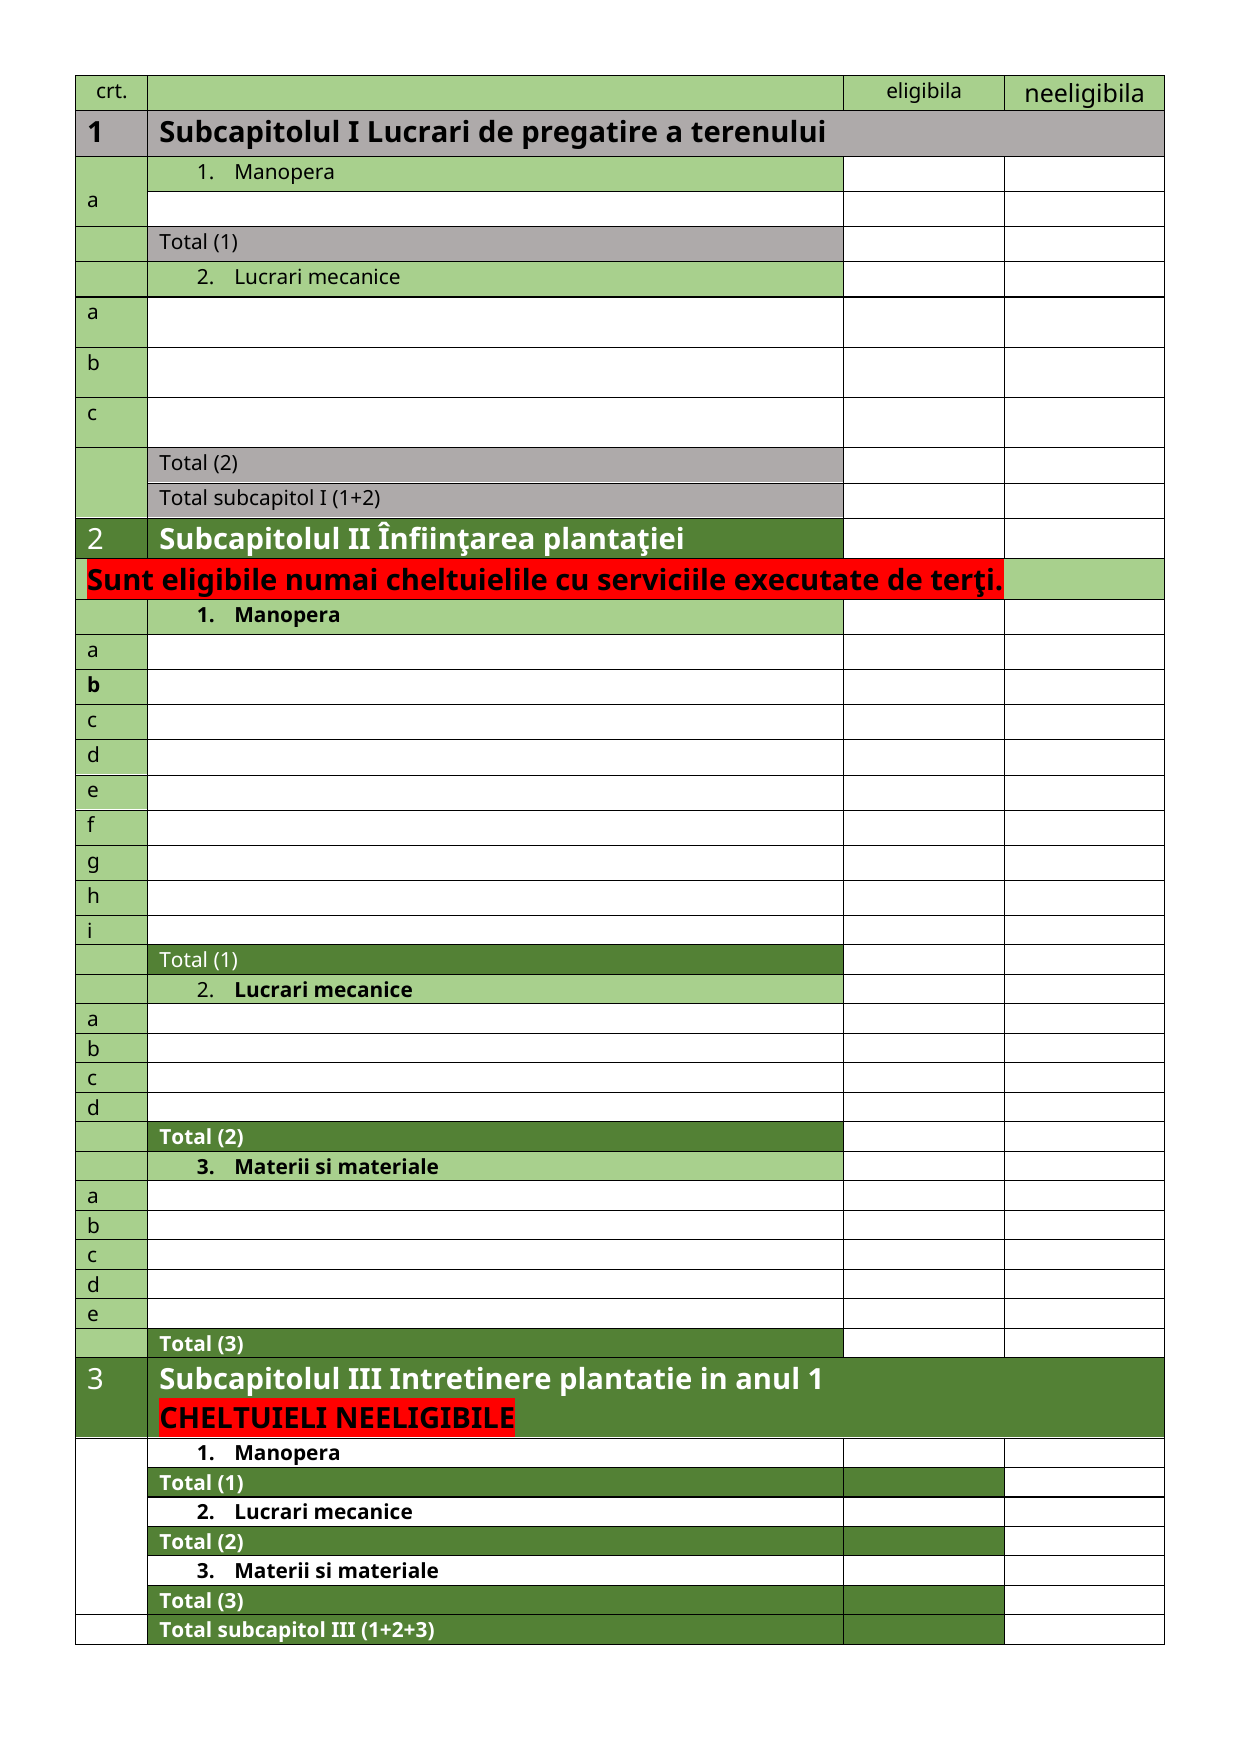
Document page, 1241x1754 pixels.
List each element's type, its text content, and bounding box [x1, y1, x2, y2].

table_cell [844, 298, 1004, 347]
table_cell [148, 670, 843, 704]
table_cell [844, 1527, 1004, 1555]
table_cell [1005, 916, 1164, 944]
table_cell [844, 1004, 1004, 1033]
table_cell g [76, 846, 147, 880]
table_cell [844, 1152, 1004, 1180]
table_cell [1005, 448, 1164, 482]
table_cell [1005, 1093, 1164, 1121]
table_cell [76, 1122, 147, 1151]
table_cell [844, 1034, 1004, 1062]
table_cell [148, 1093, 843, 1121]
table_cell [844, 600, 1004, 634]
table_cell [1005, 635, 1164, 669]
table_cell h [76, 881, 147, 915]
table_cell [76, 1439, 147, 1614]
table_cell 3 [76, 1358, 147, 1437]
table_cell [844, 227, 1004, 261]
table_cell [844, 348, 1004, 397]
table_cell a [76, 1004, 147, 1033]
table_cell [1005, 1586, 1164, 1614]
table_cell [76, 945, 147, 974]
table_cell c [76, 705, 147, 739]
table_cell [76, 448, 147, 517]
table_cell Lucrari mecanice [148, 975, 843, 1003]
table_cell e [76, 1299, 147, 1328]
table_cell [1005, 262, 1164, 296]
table_cell b [76, 1211, 147, 1239]
table_cell [1005, 1498, 1164, 1526]
table_cell [1005, 398, 1164, 447]
table_cell a [76, 298, 147, 347]
table_cell [844, 740, 1004, 774]
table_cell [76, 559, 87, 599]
table_cell [844, 670, 1004, 704]
table_cell Lucrari mecanice [148, 262, 843, 296]
table_cell [1005, 1211, 1164, 1239]
table_cell [1005, 705, 1164, 739]
table_cell Subcapitolul III Intretinere plantatie in anul 1 CHELTUIELI NEELIGIBILE [148, 1358, 1164, 1437]
table_cell [1005, 975, 1164, 1003]
table_cell [1005, 348, 1164, 397]
table_cell Total subcapitol III (1+2+3) [148, 1615, 843, 1644]
table_cell [844, 635, 1004, 669]
table_cell [148, 1240, 843, 1269]
table_cell [844, 192, 1004, 226]
table_cell [148, 398, 843, 447]
table_cell [1005, 776, 1164, 809]
table_cell [148, 740, 843, 774]
table_cell [1005, 1270, 1164, 1298]
table_cell i [76, 916, 147, 944]
table_cell a [76, 157, 147, 226]
table_cell [1005, 945, 1164, 974]
table_cell Lucrari mecanice [148, 1498, 843, 1526]
table_cell Sunt eligibile numai cheltuielile cu serviciile executate de terţi. [1004, 559, 1164, 599]
table_cell Total (2) [148, 1122, 843, 1151]
table_cell [844, 448, 1004, 482]
table_cell [1005, 484, 1164, 517]
table_cell c [76, 1063, 147, 1092]
table_cell a [76, 635, 147, 669]
table_cell [1005, 600, 1164, 634]
table_cell Subcapitolul I Lucrari de pregatire a terenului [148, 111, 1164, 156]
table_cell a [76, 1181, 147, 1210]
table_cell c [76, 1240, 147, 1269]
table_cell [844, 484, 1004, 517]
table_cell [844, 1122, 1004, 1151]
table_cell [1005, 1439, 1164, 1467]
table_cell [1005, 1122, 1164, 1151]
table_cell [844, 519, 1004, 558]
table_cell [844, 705, 1004, 739]
table_cell c [76, 398, 147, 447]
table_cell [1005, 1468, 1164, 1496]
table_cell [844, 1270, 1004, 1298]
table_cell [1005, 1299, 1164, 1328]
table_cell [76, 600, 147, 634]
table_cell Total (1) [148, 945, 843, 974]
table_cell [76, 1152, 147, 1180]
table_cell [844, 1299, 1004, 1328]
table_cell [844, 881, 1004, 915]
table_cell [1005, 811, 1164, 845]
table_cell [148, 705, 843, 739]
table_cell [148, 776, 843, 809]
table_cell [844, 1615, 1004, 1644]
table_cell [844, 1556, 1004, 1585]
table_cell [844, 975, 1004, 1003]
table_cell Total (3) [148, 1586, 843, 1614]
table_cell [844, 398, 1004, 447]
table_cell b [76, 1034, 147, 1062]
table_cell [148, 1211, 843, 1239]
table_cell [844, 916, 1004, 944]
table_cell [148, 192, 843, 226]
table_cell [76, 1615, 147, 1644]
table_cell 1 [76, 111, 147, 156]
table_cell d [76, 1093, 147, 1121]
table_cell Valoare eligibila [844, 76, 1004, 110]
table_cell [844, 846, 1004, 880]
table_cell f [76, 811, 147, 845]
table_cell [1005, 1063, 1164, 1092]
table_cell [844, 945, 1004, 974]
table_cell [76, 975, 147, 1003]
table_cell [1005, 846, 1164, 880]
table_cell Valoare neeligibila [1005, 76, 1164, 110]
table_cell b [76, 348, 147, 397]
table_cell [76, 1329, 147, 1357]
table_cell [148, 1034, 843, 1062]
table_cell [844, 1211, 1004, 1239]
table_cell Subcapitolul II Înfiinţarea plantaţiei [148, 519, 843, 558]
table_cell [1005, 227, 1164, 261]
table_cell b [76, 670, 147, 704]
table_cell [1005, 1152, 1164, 1180]
table_cell [844, 1439, 1004, 1467]
table_cell Materii si materiale [148, 1556, 843, 1585]
table_cell [148, 811, 843, 845]
table_cell [1005, 1181, 1164, 1210]
table_cell d [76, 1270, 147, 1298]
table_cell [1005, 1615, 1164, 1644]
table_cell [148, 1063, 843, 1092]
table_cell [1005, 519, 1164, 558]
table_cell [844, 1240, 1004, 1269]
table_cell [1005, 881, 1164, 915]
table_cell [148, 348, 843, 397]
table_cell [148, 1299, 843, 1328]
table_cell [844, 811, 1004, 845]
table_cell [844, 1586, 1004, 1614]
table_cell [844, 157, 1004, 191]
table_cell [1005, 1240, 1164, 1269]
table_cell SPECIFICATIE [148, 76, 843, 110]
table_cell [844, 1329, 1004, 1357]
table_cell d [76, 740, 147, 774]
table_cell [1005, 740, 1164, 774]
table_cell [148, 1270, 843, 1298]
table_cell [1005, 1329, 1164, 1357]
table_cell [844, 776, 1004, 809]
table_cell [1005, 298, 1164, 347]
table_cell [1005, 192, 1164, 226]
table_cell Total subcapitol I (1+2) [148, 484, 843, 517]
table_cell [844, 1093, 1004, 1121]
table_cell [844, 1063, 1004, 1092]
table_cell [148, 635, 843, 669]
table_cell [1005, 1556, 1164, 1585]
table_cell [844, 1498, 1004, 1526]
table_cell [76, 227, 147, 261]
table_cell 2 [76, 519, 147, 558]
table_cell [76, 262, 147, 296]
table_cell [148, 298, 843, 347]
table_cell Manopera [148, 600, 843, 634]
table_cell Materii si materiale [148, 1152, 843, 1180]
table_cell [1005, 1004, 1164, 1033]
table_cell [1005, 1527, 1164, 1555]
table_cell [1005, 157, 1164, 191]
table_cell Manopera [148, 157, 843, 191]
table_cell e [76, 776, 147, 809]
table_cell [844, 262, 1004, 296]
table_cell Total (2) [148, 448, 843, 482]
table_cell Nr. crt. [76, 76, 147, 110]
table_cell [1005, 670, 1164, 704]
table_cell Manopera [148, 1439, 843, 1467]
table_cell Total (1) [148, 1468, 843, 1496]
table_cell [148, 1181, 843, 1210]
table_cell [148, 881, 843, 915]
table_cell Total (3) [148, 1329, 843, 1357]
table_cell [148, 1004, 843, 1033]
table_cell [844, 1181, 1004, 1210]
table_cell [844, 1468, 1004, 1496]
table_cell [148, 916, 843, 944]
table_cell Total (2) [148, 1527, 843, 1555]
table_cell [148, 846, 843, 880]
table_cell Total (1) [148, 227, 843, 261]
table_cell [1005, 1034, 1164, 1062]
